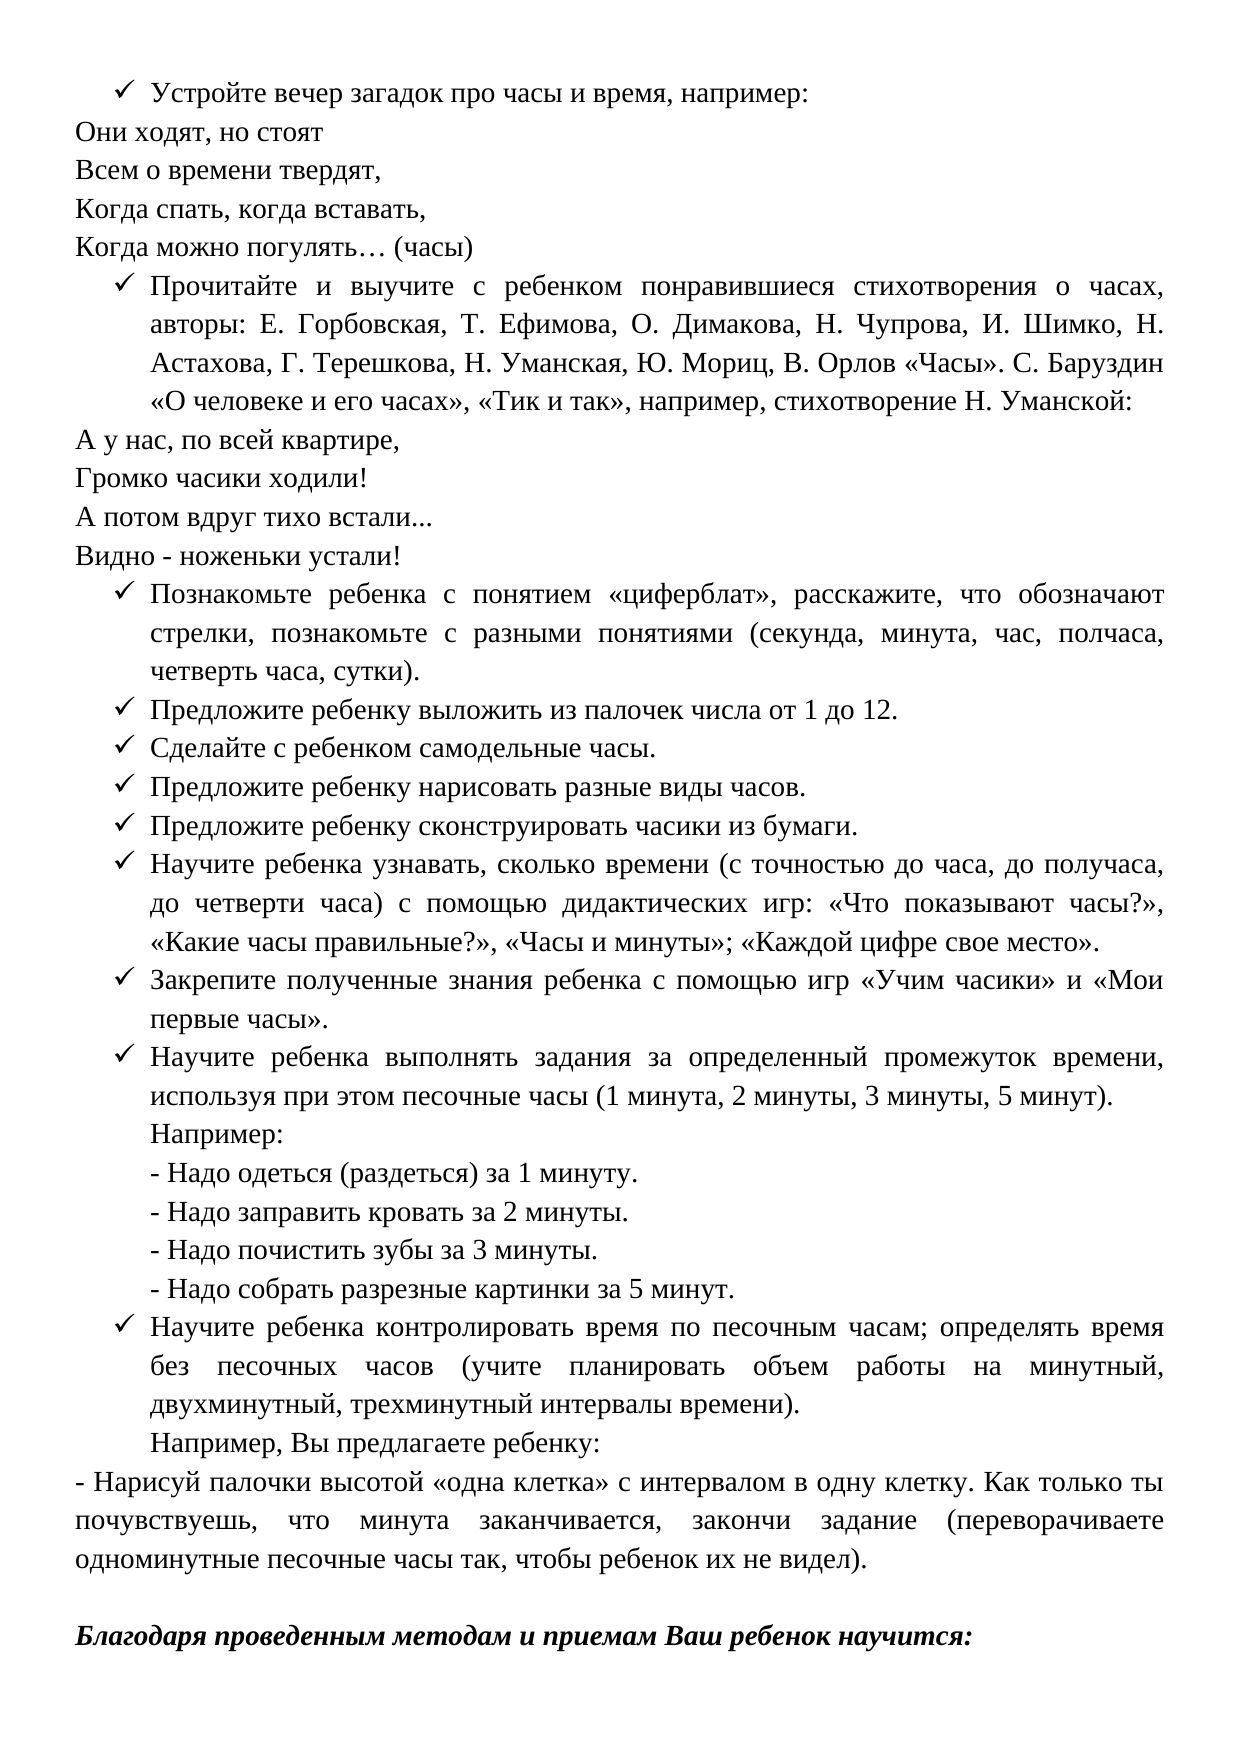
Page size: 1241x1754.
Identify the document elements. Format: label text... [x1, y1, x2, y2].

text Громко часики ходили! [75, 461, 1165, 494]
list Познакомьте ребенка с понятием «циферблат», расскажите, что обозначают стрелки, познакомьте с разными понятиями (секунда, минута, час, полчаса, четверть часа, сутки). [112, 576, 1165, 687]
list - Надо почистить зубы за 3 минуты. [150, 1232, 1165, 1266]
list Устройте вечер загадок про часы и время, например: [112, 75, 1165, 109]
text А у нас, по всей квартире, [75, 422, 1165, 456]
list Научите ребенка узнавать, сколько времени (с точностью до часа, до получаса, до четверти часа) с помощью дидактических игр: «Что показывают часы?», «Какие часы правильные?», «Часы и минуты»; «Каждой цифре свое место». [112, 847, 1165, 957]
list Предложите ребенку выложить из палочек числа от 1 до 12. [112, 692, 1165, 726]
list Предложите ребенку сконструировать часики из бумаги. [112, 808, 1165, 842]
list Предложите ребенку нарисовать разные виды часов. [112, 769, 1165, 803]
list Сделайте с ребенком самодельные часы. [112, 731, 1165, 764]
list Например, Вы предлагаете ребенку: [150, 1425, 1165, 1459]
text Когда можно погулять… (часы) [75, 229, 1165, 263]
text Всем о времени твердят, [75, 152, 1165, 186]
text Благодаря проведенным методам и приемам Ваш ребенок научится: [75, 1618, 1165, 1651]
list - Надо заправить кровать за 2 минуты. [150, 1194, 1165, 1227]
text - Нарисуй палочки высотой «одна клетка» с интервалом в одну клетку. Как только ты почувствуешь, что минута заканчивается, закончи задание (переворачиваете одноминутные песочные часы так, чтобы ребенок их не видел). [75, 1464, 1165, 1574]
list - Надо собрать разрезные картинки за 5 минут. [150, 1271, 1165, 1304]
list Прочитайте и выучите с ребенком понравившиеся стихотворения о часах, авторы: Е. Горбовская, Т. Ефимова, О. Димакова, Н. Чупрова, И. Шимко, Н. Астахова, Г. Терешкова, Н. Уманская, Ю. Мориц, В. Орлов «Часы». С. Баруздин «О человеке и его часах», «Тик и так», например, стихотворение Н. Уманской: [112, 268, 1165, 417]
text Когда спать, когда вставать, [75, 191, 1165, 224]
list Научите ребенка выполнять задания за определенный промежуток времени, используя при этом песочные часы (1 минута, 2 минуты, 3 минуты, 5 минут). [112, 1039, 1165, 1112]
text А потом вдруг тихо встали... [75, 499, 1165, 533]
list Например: [150, 1117, 1165, 1150]
list - Надо одеться (раздеться) за 1 минуту. [150, 1155, 1165, 1189]
text Видно - ноженьки устали! [75, 538, 1165, 571]
list Закрепите полученные знания ребенка с помощью игр «Учим часики» и «Мои первые часы». [112, 962, 1165, 1034]
list Научите ребенка контролировать время по песочным часам; определять время без песочных часов (учите планировать объем работы на минутный, двухминутный, трехминутный интервалы времени). [112, 1309, 1165, 1420]
text Они ходят, но стоят [75, 114, 1165, 147]
